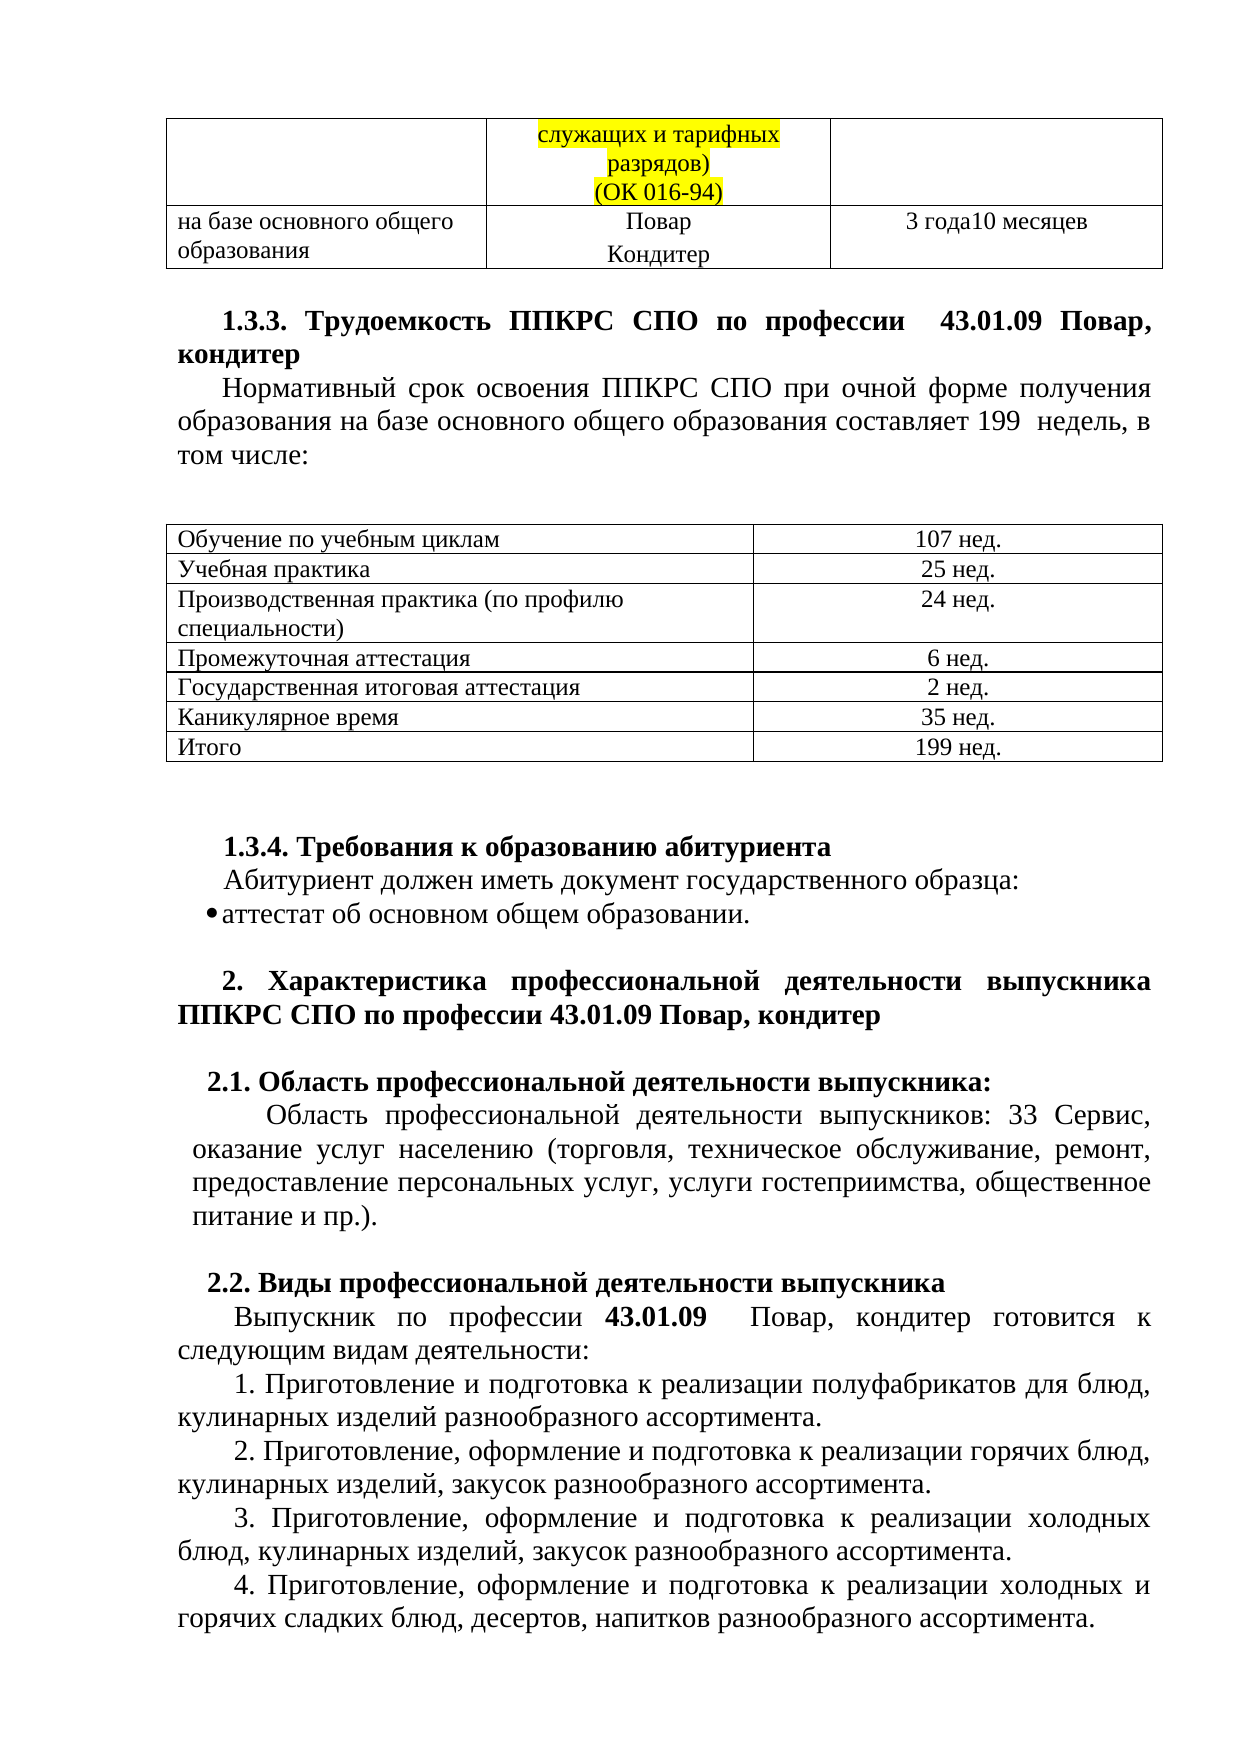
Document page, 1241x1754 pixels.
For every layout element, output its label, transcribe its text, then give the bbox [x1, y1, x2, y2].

table_cell 24 нед. [754, 584, 1162, 642]
text 4. Приготовление, оформление и подготовка к реализации холодных и горячих сладких блюд, десертов, напитков разнообразного ассортимента. [177, 1567, 1152, 1634]
subtitle 1.3.3. Трудоемкость ППКРС СПО по профессии 43.01.09 Повар, кондитер [177, 303, 1152, 370]
text Абитуриент должен иметь документ государственного образца: [177, 862, 1152, 896]
text 3. Приготовление, оформление и подготовка к реализации холодных блюд, кулинарных изделий, закусок разнообразного ассортимента. [177, 1500, 1152, 1567]
table_cell на базе основного общего образования [167, 206, 486, 268]
table_cell 3 года10 месяцев [831, 206, 1162, 268]
text Область профессиональной деятельности выпускников: 33 Сервис, оказание услуг населению (торговля, техническое обслуживание, ремонт, предоставление персональных услуг, услуги гостеприимства, общественное питание и пр.). [192, 1097, 1152, 1232]
text Выпускник по профессии 43.01.09 Повар, кондитер готовится к следующим видам деятельности: [177, 1299, 1152, 1366]
table_cell Производственная практика (по профилю специальности) [167, 584, 753, 642]
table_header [167, 119, 486, 205]
table_cell Учебная практика [167, 554, 753, 583]
subtitle 2. Характеристика профессиональной деятельности выпускника ППКРС СПО по профессии 43.01.09 Повар, кондитер [177, 963, 1152, 1030]
table_cell 6 нед. [754, 643, 1162, 671]
subtitle 2.1. Область профессиональной деятельности выпускника: [177, 1064, 1152, 1097]
subtitle Нормативный срок освоения ППКРС СПО при очной форме получения образования на базе основного общего образования составляет 199 недель, в том числе: [177, 370, 1152, 471]
text 1. Приготовление и подготовка к реализации полуфабрикатов для блюд, кулинарных изделий разнообразного ассортимента. [177, 1366, 1152, 1433]
table_cell 2 нед. [754, 673, 1162, 701]
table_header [831, 119, 1162, 205]
subtitle 1.3.4. Требования к образованию абитуриента [177, 829, 1152, 862]
text 2. Приготовление, оформление и подготовка к реализации горячих блюд, кулинарных изделий, закусок разнообразного ассортимента. [177, 1433, 1152, 1500]
table_cell 199 нед. [754, 732, 1162, 761]
table_cell Государственная итоговая аттестация [167, 673, 753, 701]
list аттестат об основном общем образовании. [177, 896, 1152, 930]
table_header 107 нед. [754, 525, 1162, 553]
subtitle 2.2. Виды профессиональной деятельности выпускника [177, 1265, 1152, 1299]
table_cell Повар Кондитер [487, 206, 830, 268]
table_cell 25 нед. [754, 554, 1162, 583]
table_cell Итого [167, 732, 753, 761]
table_cell 35 нед. [754, 702, 1162, 731]
table_cell Каникулярное время [167, 702, 753, 731]
table_header Наименование квалификации (профессий по Общероссийскому классификатору профессий рабочих, должностей служащих и тарифных разрядов) (ОК 016-94) [487, 119, 607, 205]
table_cell Промежуточная аттестация [167, 643, 753, 671]
table_header Наименование квалификации (профессий по Общероссийскому классификатору профессий рабочих, должностей служащих и тарифных разрядов) (ОК 016-94) [710, 119, 830, 205]
table_header Обучение по учебным циклам [167, 525, 753, 553]
